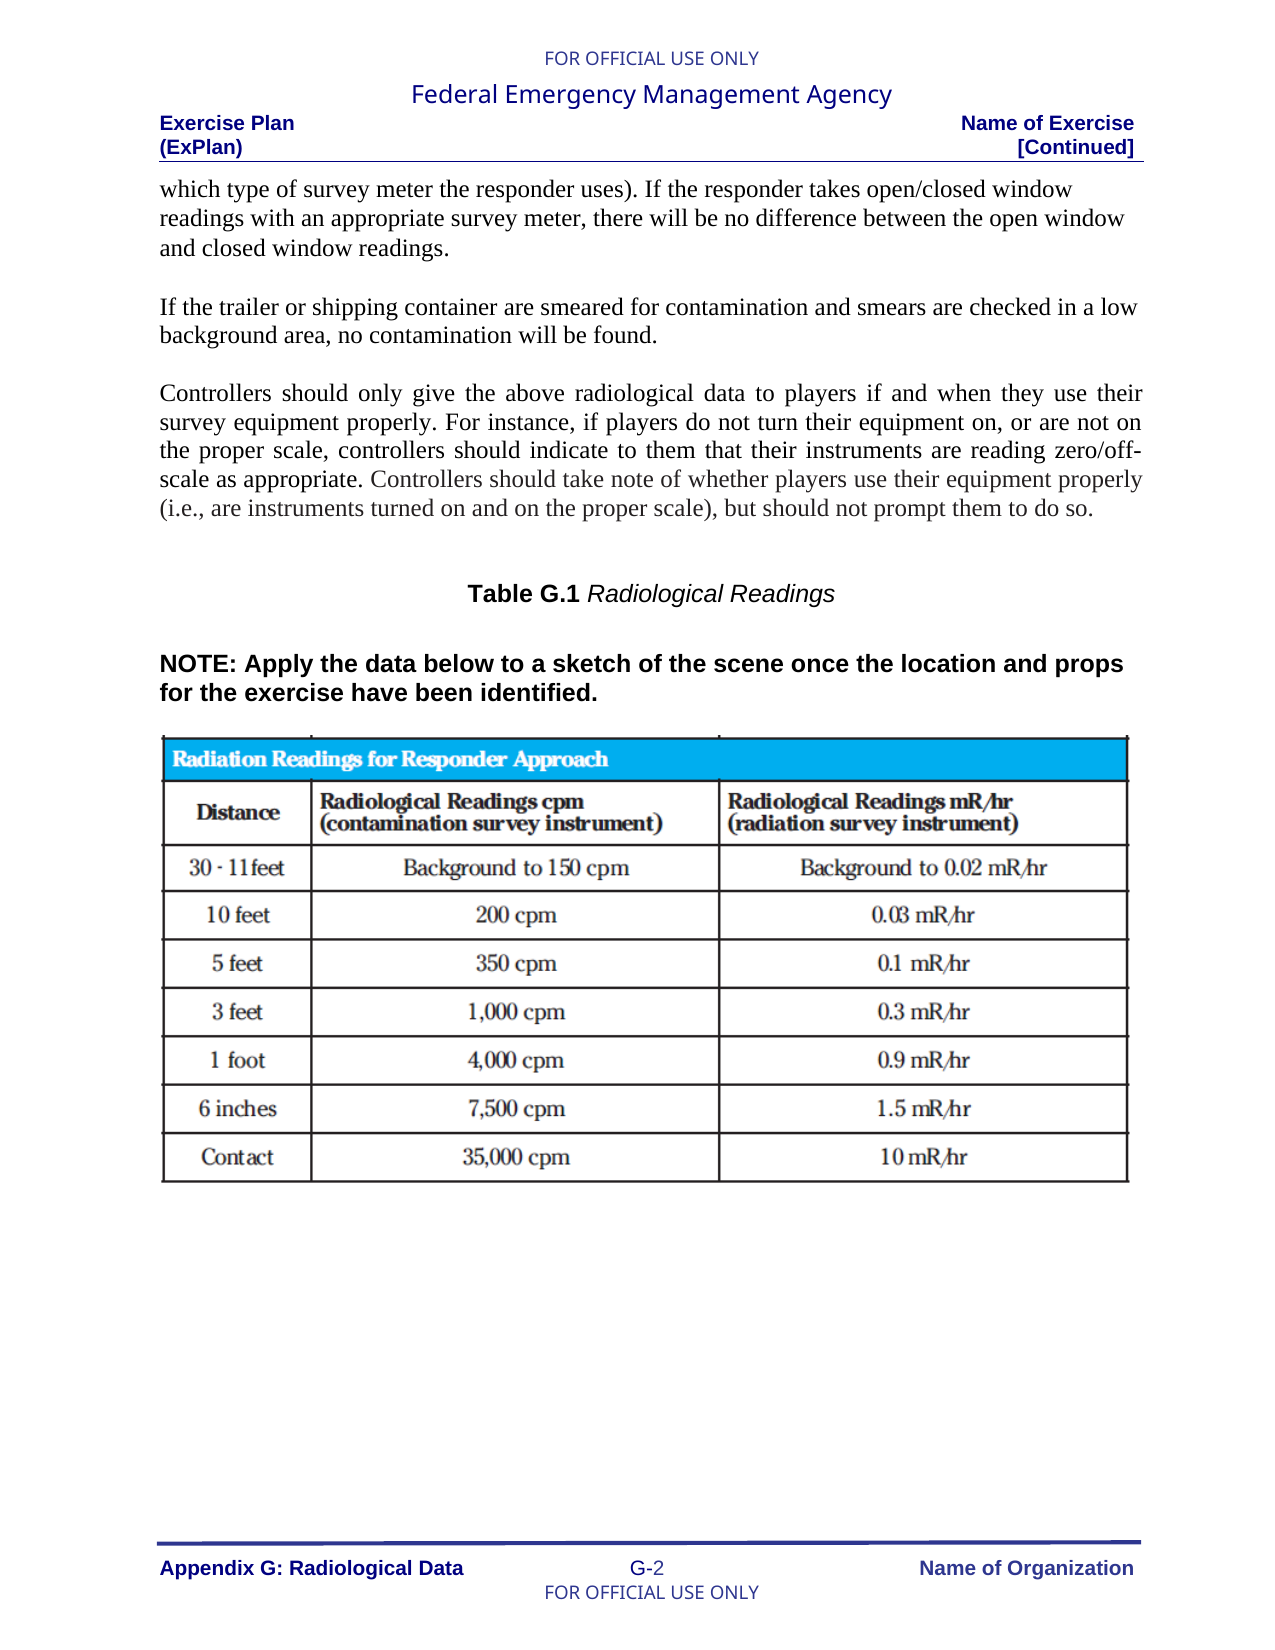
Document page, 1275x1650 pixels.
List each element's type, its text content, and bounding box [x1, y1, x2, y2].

text If the trailer or shipping container are smeared for contamination and smears are checked in a low background area, no contamination will be found. [159, 292, 1144, 349]
text NOTE: Apply the data below to a sketch of the scene once the location and props for the exercise have been identified. [159, 649, 1144, 707]
text Table G.1 Radiological Readings [159, 579, 1144, 608]
text Controllers should only give the above radiological data to players if and when they use their survey equipment properly. For instance, if players do not turn their equipment on, or are not on the proper scale, controllers should indicate to them that their instruments are reading zero/off-scale as appropriate. Controllers should take note of whether players use their equipment properly (i.e., are instruments turned on and on the proper scale), but should not prompt them to do so. [159, 378, 1144, 522]
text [159, 174, 1144, 263]
